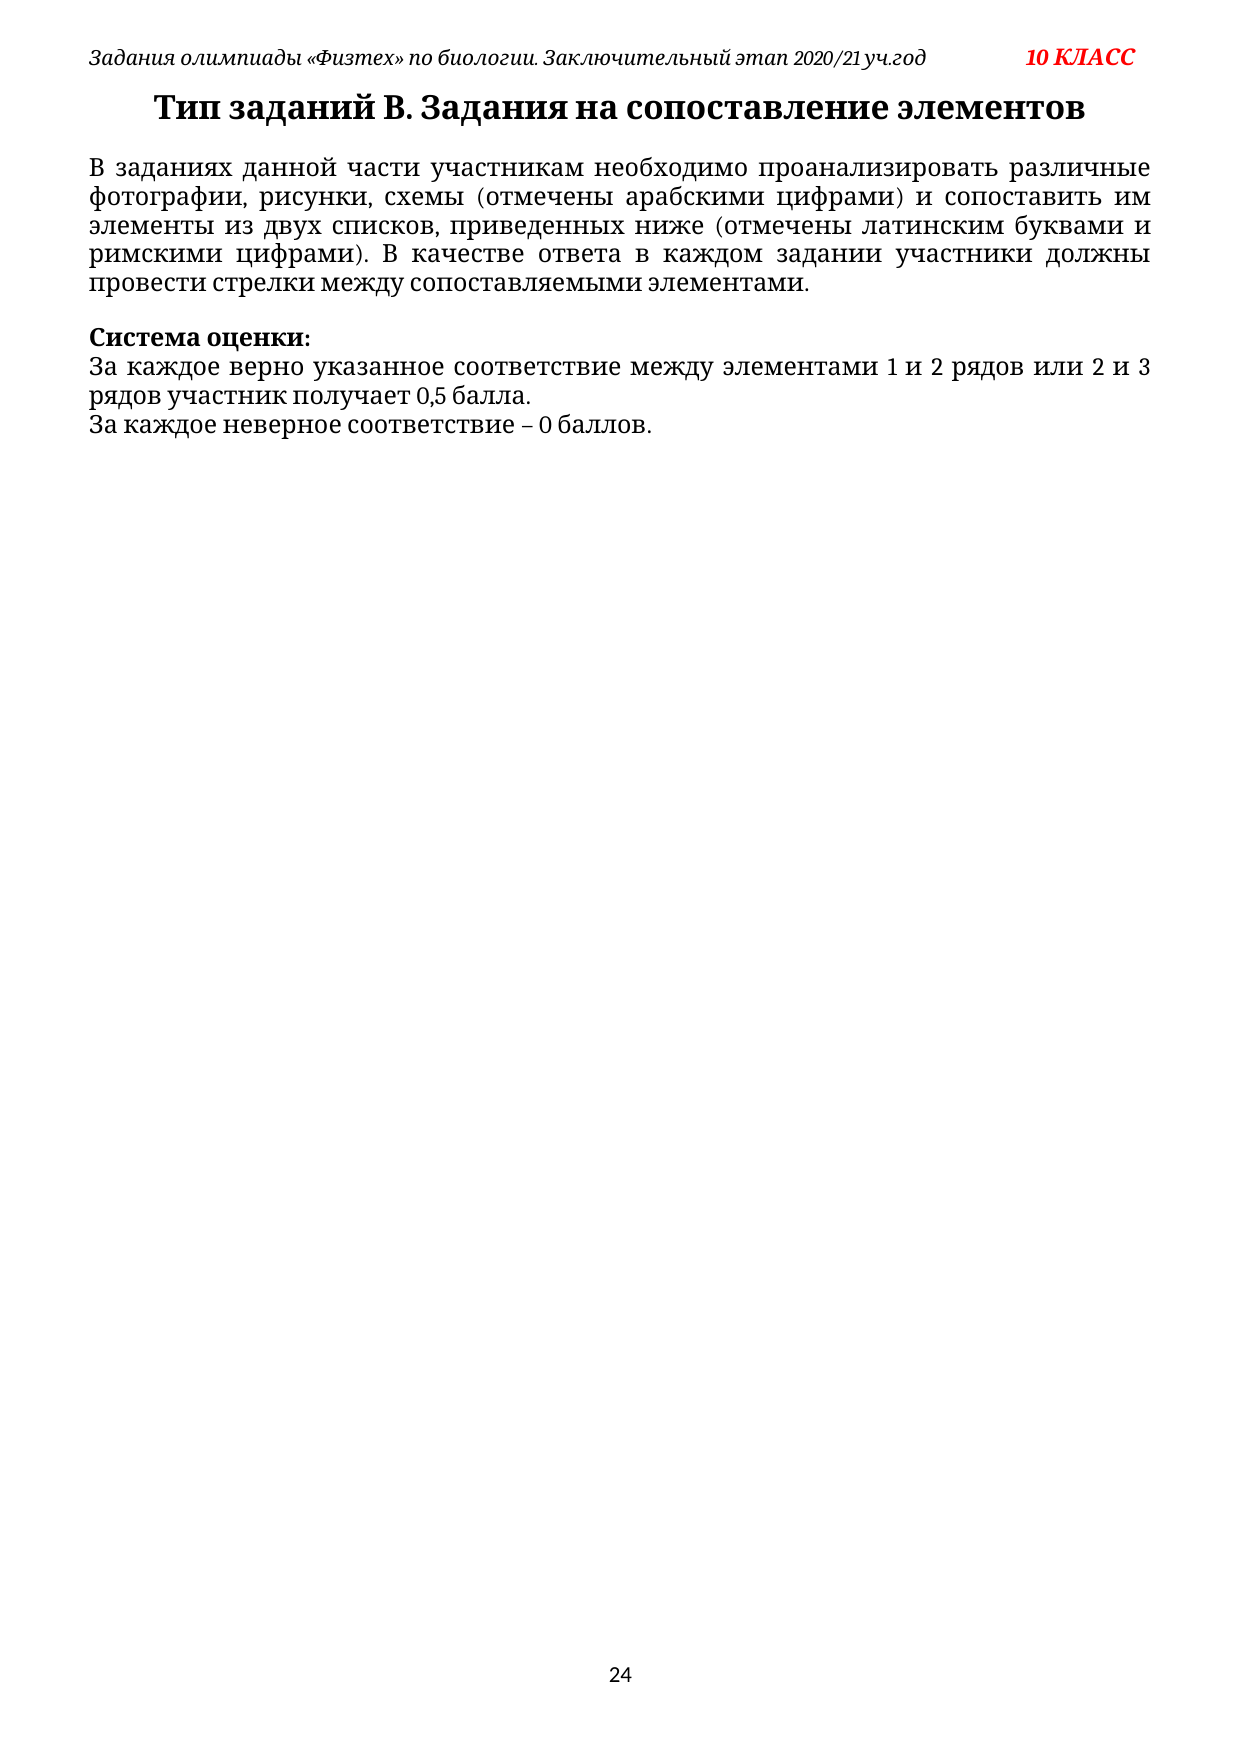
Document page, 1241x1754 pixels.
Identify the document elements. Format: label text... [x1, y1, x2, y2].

text Система оценки: [89, 324, 1152, 353]
text За каждое верно указанное соответствие между элементами 1 и 2 рядов или 2 и 3 рядов участник получает 0,5 балла. [89, 353, 1152, 411]
text За каждое неверное соответствие – 0 баллов. [89, 411, 1152, 439]
text В заданиях данной части участникам необходимо проанализировать различные фотографии, рисунки, схемы (отмечены арабскими цифрами) и сопоставить им элементы из двух списков, приведенных ниже (отмечены латинским буквами и римскими цифрами). В качестве ответа в каждом задании участники должны провести стрелки между сопоставляемыми элементами. [89, 154, 1152, 298]
text Тип заданий В. Задания на сопоставление элементов [89, 89, 1152, 128]
